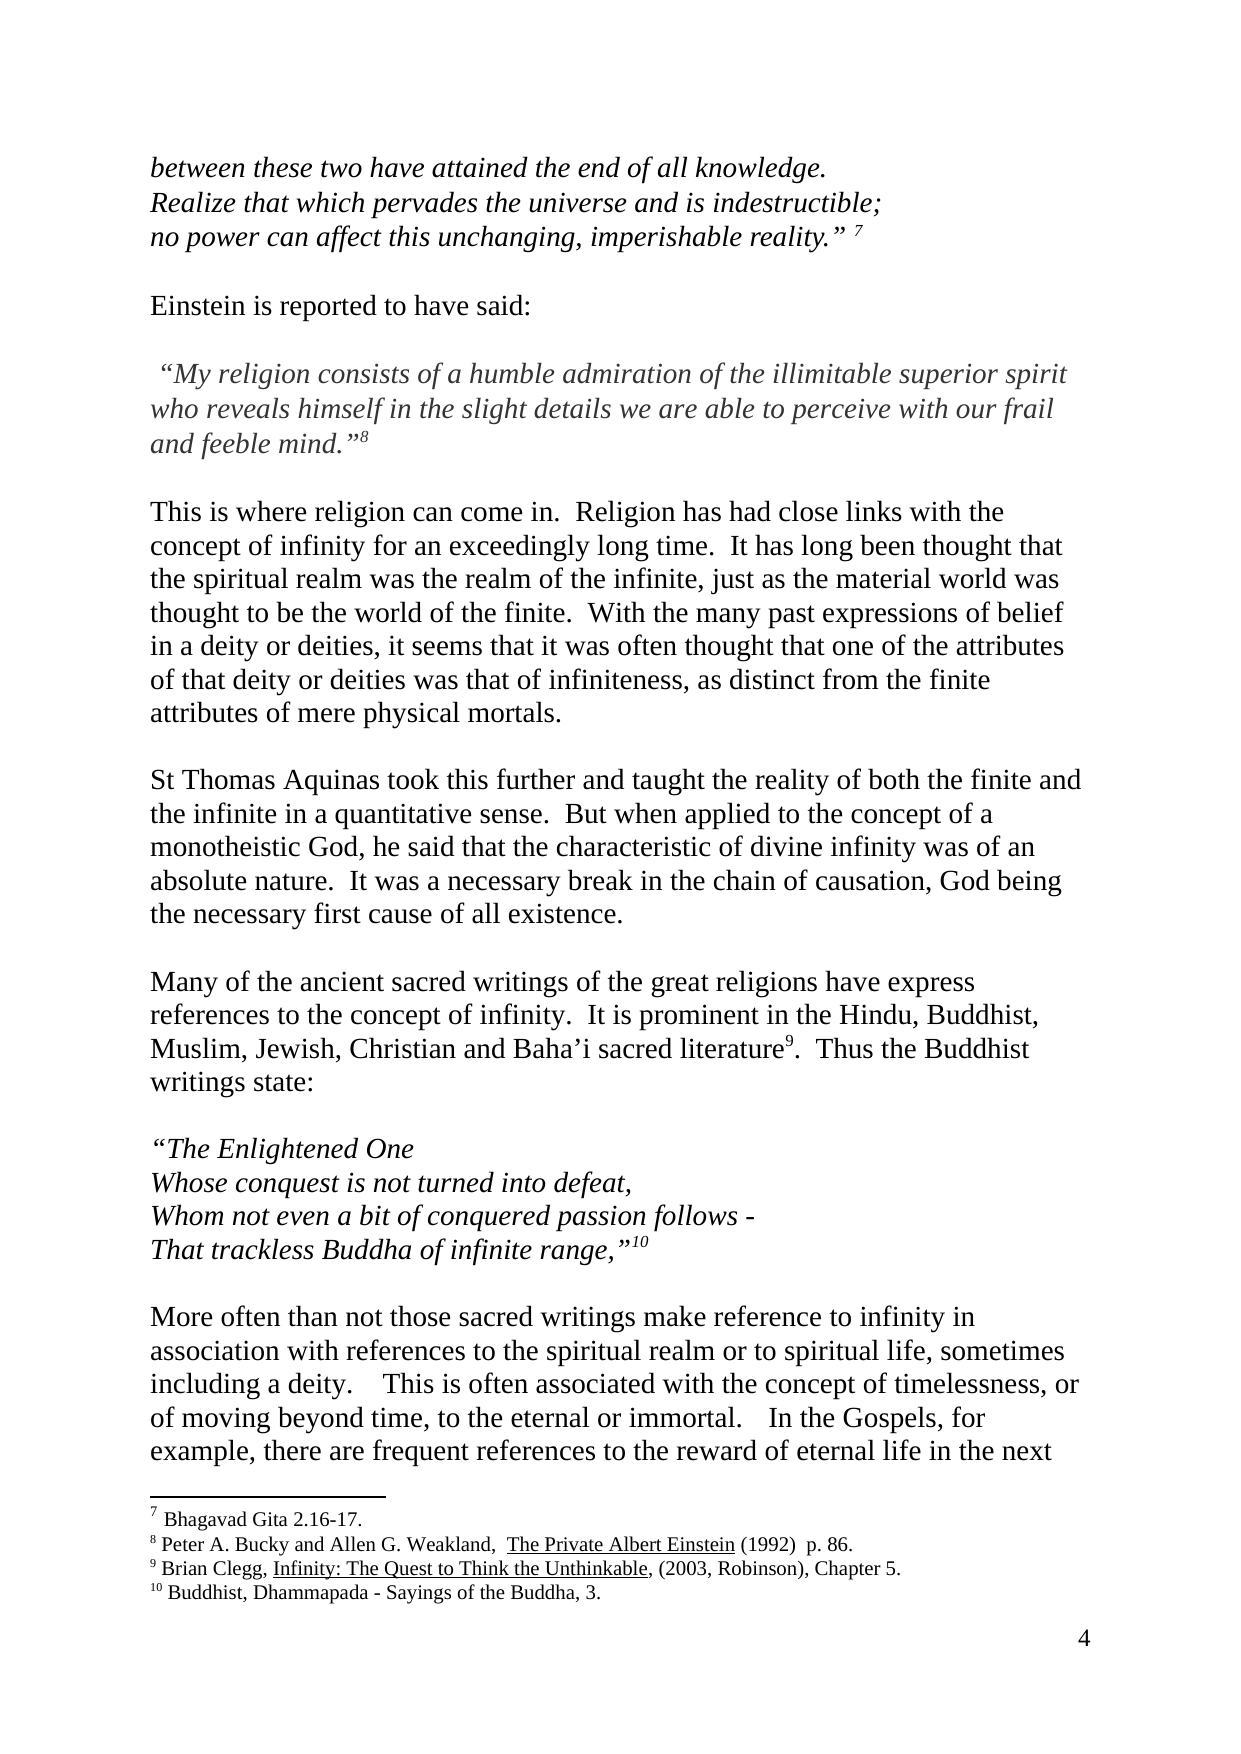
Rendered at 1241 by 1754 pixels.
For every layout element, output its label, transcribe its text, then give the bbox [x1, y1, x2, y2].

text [150, 1299, 1090, 1467]
text That trackless Buddha of infinite range,” [150, 1232, 1090, 1266]
text between these two have attained the end of all knowledge. [150, 150, 1090, 185]
text Many of the ancient sacred writings of the great religions have express references to the concept of infinity. It is prominent in the Hindu, Buddhist, Muslim, Jewish, Christian and Baha’i sacred literature. Thus the Buddhist writings state: [150, 964, 1090, 1098]
text “My religion consists of a humble admiration of the illimitable superior spirit who reveals himself in the slight details we are able to perceive with our frail and feeble mind.” [150, 356, 1090, 461]
text Whose conquest is not turned into defeat, [150, 1165, 1090, 1198]
text no power can affect this unchanging, imperishable reality.” [150, 219, 1090, 254]
text This is where religion can come in. Religion has had close links with the concept of infinity for an exceedingly long time. It has long been thought that the spiritual realm was the realm of the infinite, just as the material world was thought to be the world of the finite. With the many past expressions of belief in a deity or deities, it seems that it was often thought that one of the attributes of that deity or deities was that of infiniteness, as distinct from the finite attributes of mere physical mortals. [150, 494, 1090, 729]
text Realize that which pervades the universe and is indestructible; [150, 185, 1090, 219]
text “The Enlightened One [150, 1131, 1090, 1165]
text Whom not even a bit of conquered passion follows - [150, 1198, 1090, 1232]
text Einstein is reported to have said: [150, 288, 1090, 323]
text St Thomas Aquinas took this further and taught the reality of both the finite and the infinite in a quantitative sense. But when applied to the concept of a monotheistic God, he said that the characteristic of divine infinity was of an absolute nature. It was a necessary break in the chain of causation, God being the necessary first cause of all existence. [150, 762, 1090, 930]
